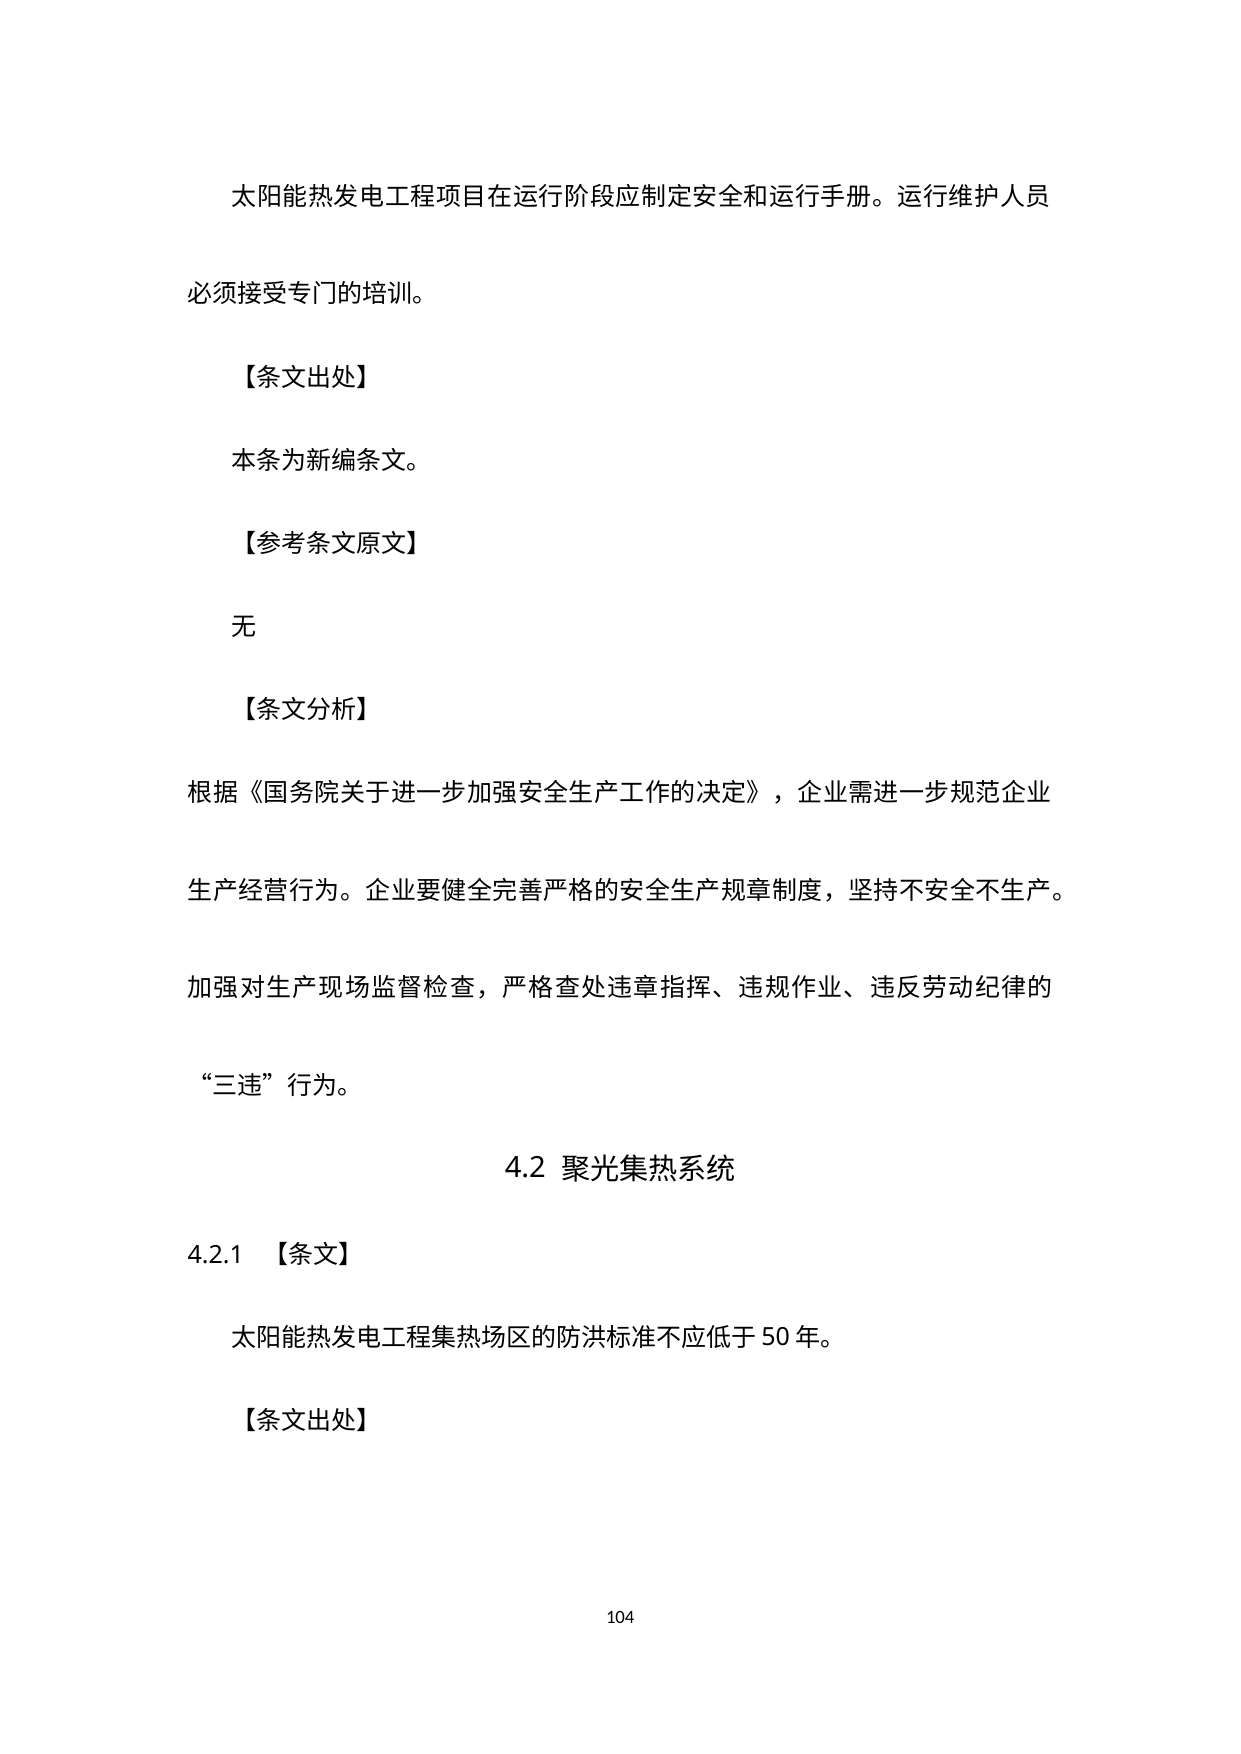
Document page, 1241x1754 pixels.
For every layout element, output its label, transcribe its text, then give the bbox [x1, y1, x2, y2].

text 【条文分析】 [187, 675, 1053, 740]
text 4.2.1 【条文】 [187, 1220, 1053, 1285]
text 本条为新编条文。 [187, 426, 1053, 491]
text 太阳能热发电工程集热场区的防洪标准不应低于50年。 [187, 1303, 1053, 1368]
text 【参考条文原文】 [187, 509, 1053, 574]
text 4.2 聚光集热系统 [187, 1134, 1053, 1199]
text 太阳能热发电工程项目在运行阶段应制定安全和运行手册。运行维护人员必须接受专门的培训。 [187, 162, 1053, 324]
text 【条文出处】 [187, 343, 1053, 408]
text 根据《国务院关于进一步加强安全生产工作的决定》，企业需进一步规范企业生产经营行为。企业要健全完善严格的安全生产规章制度，坚持不安全不生产。加强对生产现场监督检查，严格查处违章指挥、违规作业、违反劳动纪律的“三违”行为。 [187, 758, 1053, 1116]
text 无 [187, 592, 1053, 657]
text 【条文出处】 [187, 1386, 1053, 1451]
